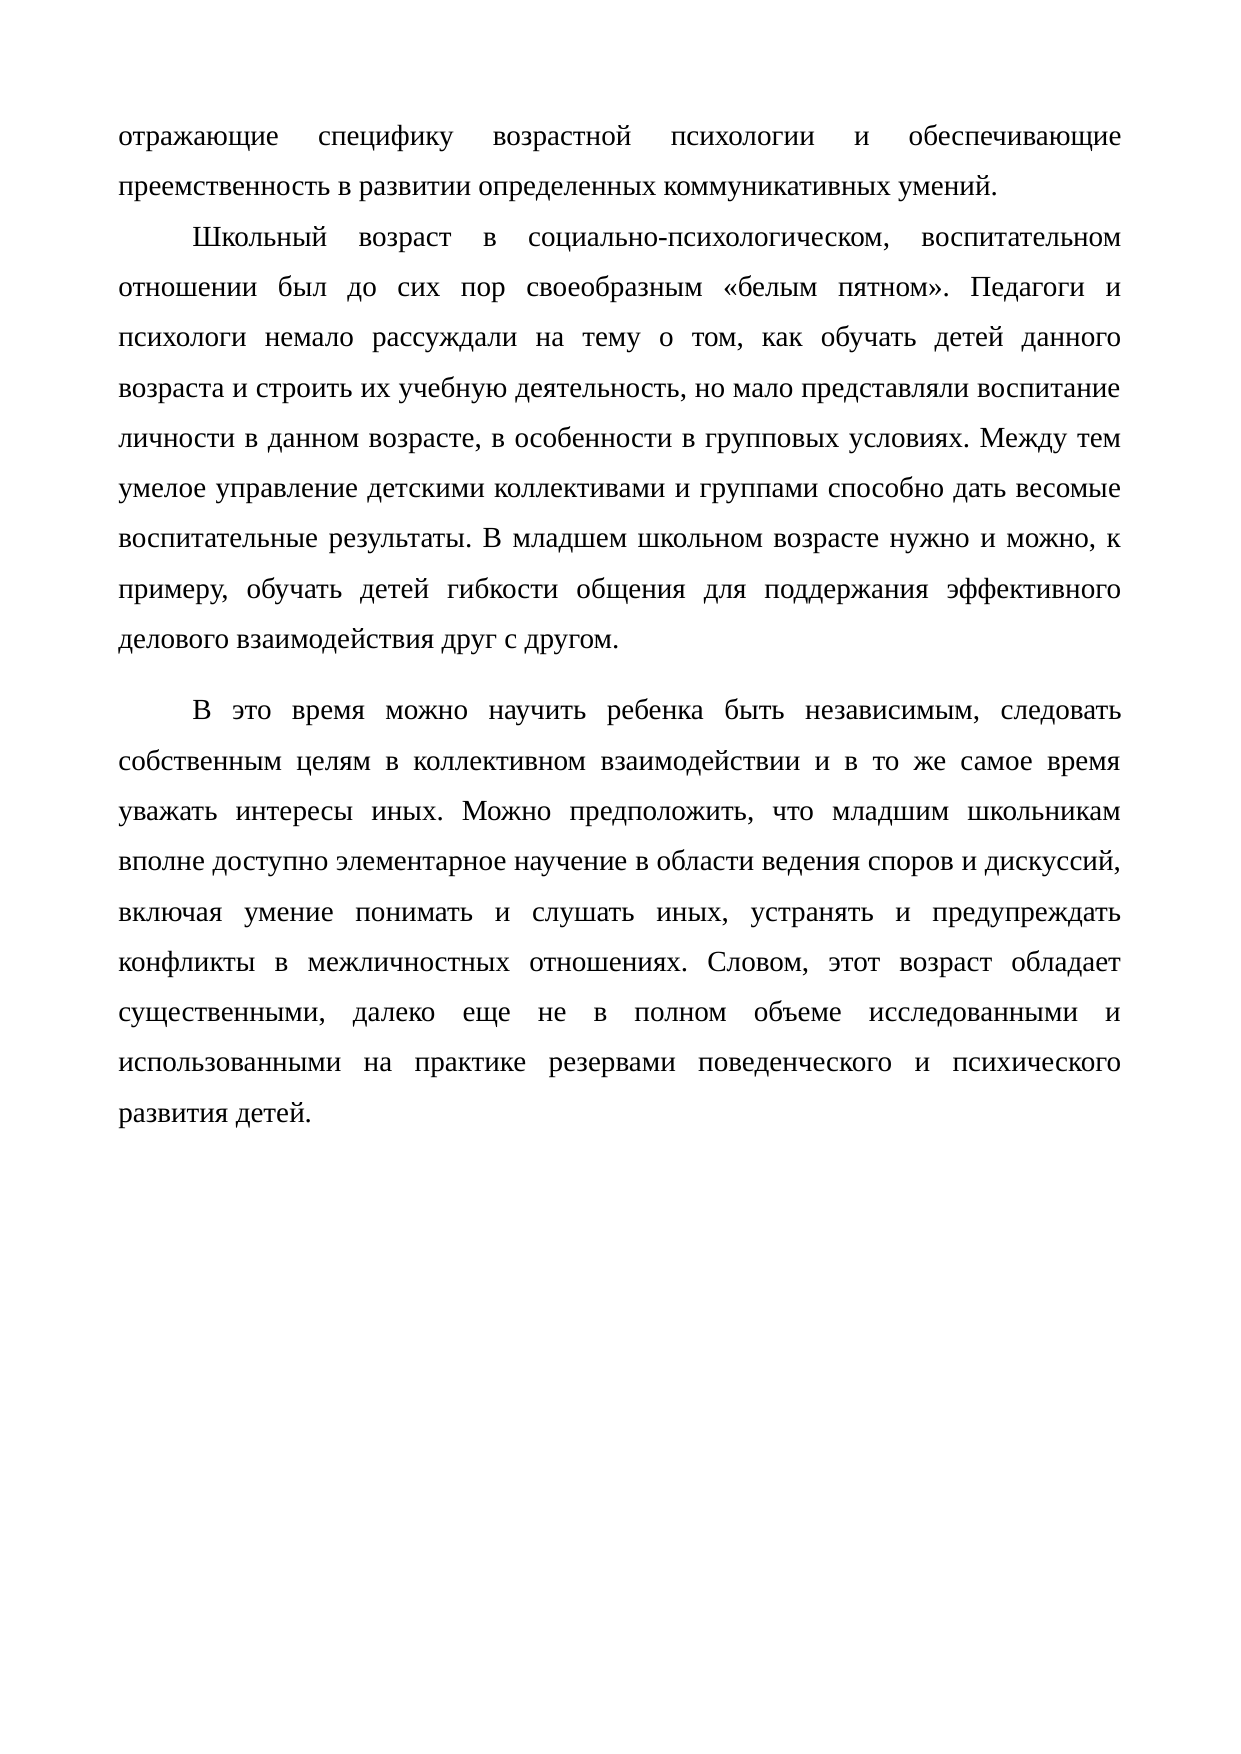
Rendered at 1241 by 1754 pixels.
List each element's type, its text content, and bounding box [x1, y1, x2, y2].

text Школьный возраст в социально-психологическом, воспитательном отношении был до сих пор своеобразным «белым пятном». Педагоги и психологи немало рассуждали на тему о том, как обучать детей данного возраста и строить их учебную деятельность, но мало представляли воспитание личности в данном возрасте, в особенности в групповых условиях. Между тем умелое управление детскими коллективами и группами способно дать весомые воспитательные результаты. В младшем школьном возрасте нужно и можно, к примеру, обучать детей гибкости общения для поддержания эффективного делового взаимодействия друг с другом. [118, 219, 1122, 655]
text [118, 118, 1122, 202]
text В это время можно научить ребенка быть независимым, следовать собственным целям в коллективном взаимодействии и в то же самое время уважать интересы иных. Можно предположить, что младшим школьникам вполне доступно элементарное научение в области ведения споров и дискуссий, включая умение понимать и слушать иных, устранять и предупреждать конфликты в межличностных отношениях. Словом, этот возраст обладает существенными, далеко еще не в полном объеме исследованными и использованными на практике резервами поведенческого и психического развития детей. [118, 692, 1122, 1128]
